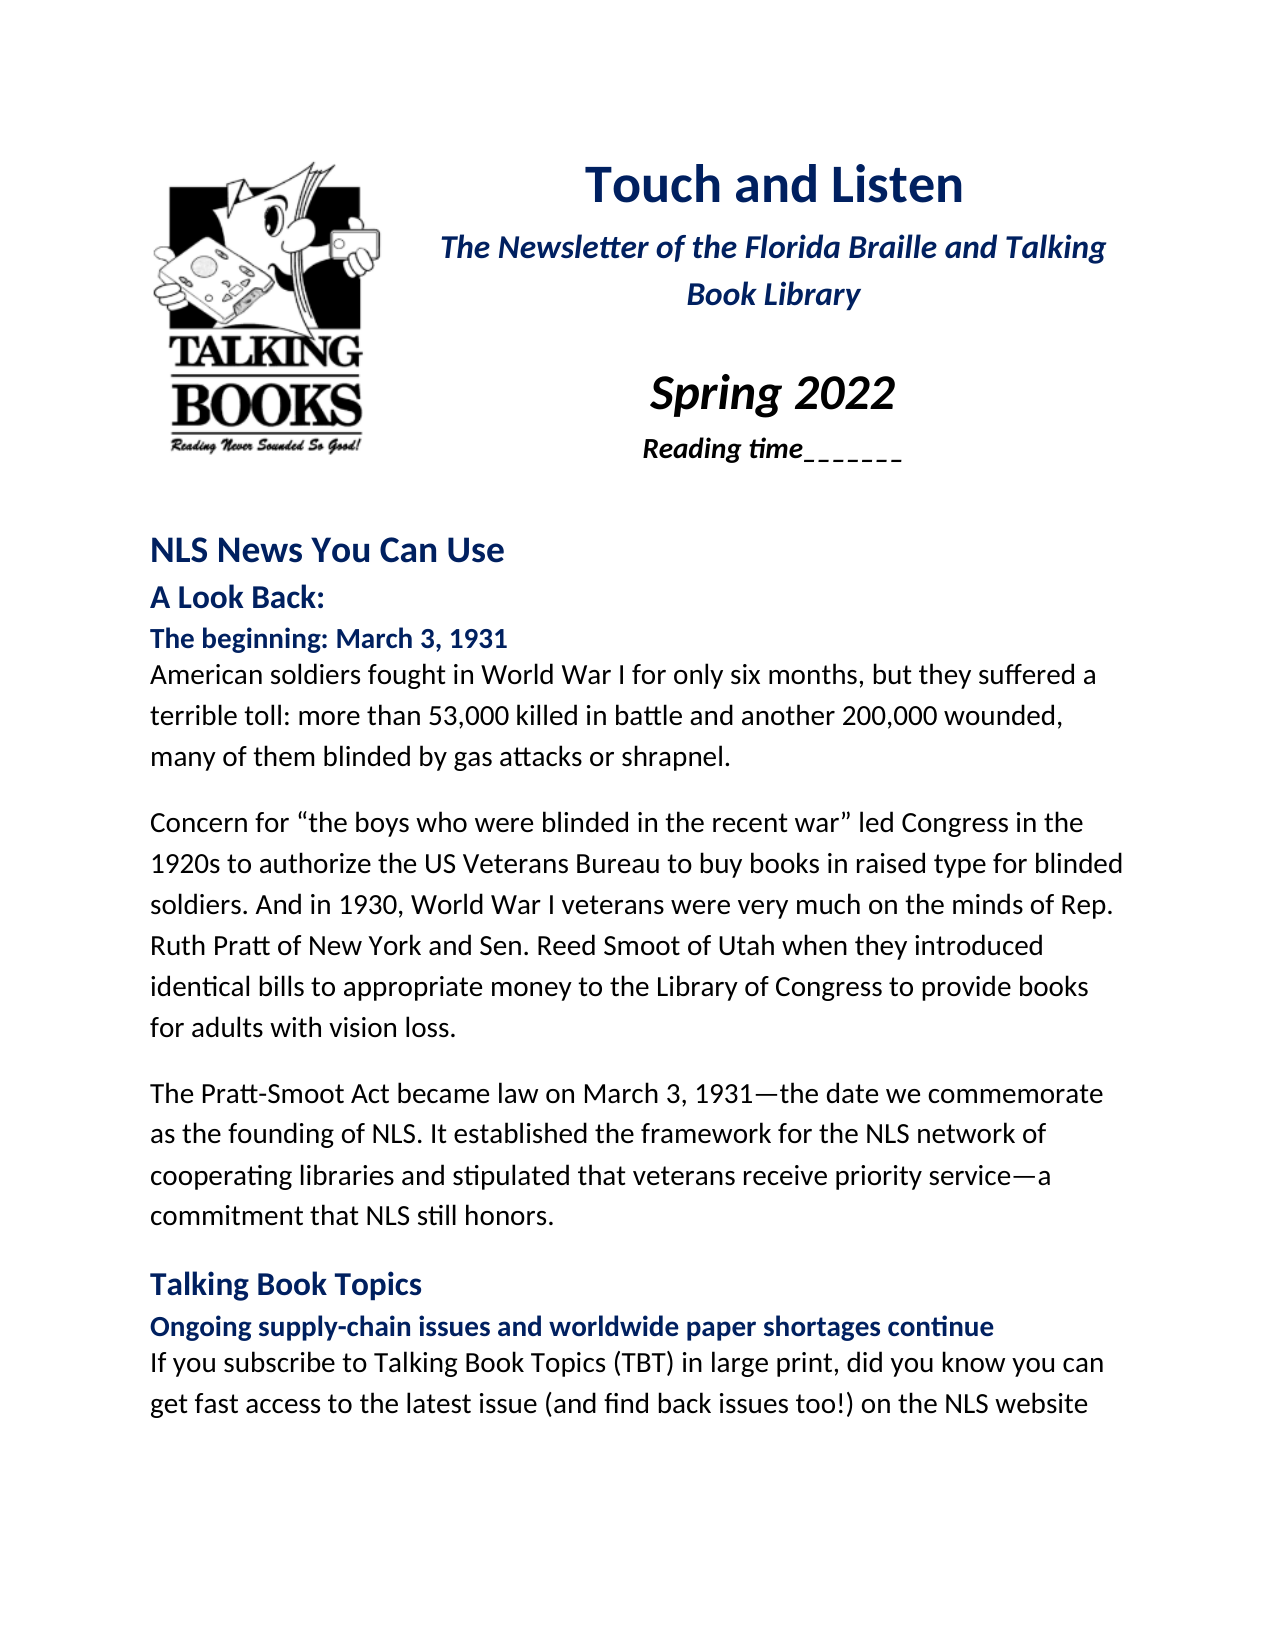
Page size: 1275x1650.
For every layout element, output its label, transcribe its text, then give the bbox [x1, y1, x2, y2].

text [150, 1344, 1125, 1421]
subtitle NLS News You Can Use [150, 526, 1125, 572]
subtitle Talking Book Topics [150, 1263, 1125, 1304]
subtitle Touch and Listen [406, 150, 1125, 216]
subtitle The beginning: March 3, 1931 [150, 621, 1125, 656]
text American soldiers fought in World War I for only six months, but they suffered a terrible toll: more than 53,000 killed in battle and another 200,000 wounded, many of them blinded by gas attacks or shrapnel. [150, 656, 1125, 774]
picture [150, 150, 406, 456]
subtitle A Look Back: [150, 576, 1125, 616]
text The Pratt-Smoot Act became law on March 3, 1931—the date we commemorate as the founding of NLS. It established the framework for the NLS network of cooperating libraries and stipulated that veterans receive priority service—a commitment that NLS still honors. [150, 1075, 1125, 1233]
subtitle Ongoing supply-chain issues and worldwide paper shortages continue [150, 1308, 1125, 1344]
text The Newsletter of the Florida Braille and Talking Book Library [406, 226, 1125, 313]
text Concern for “the boys who were blinded in the recent war” led Congress in the 1920s to authorize the US Veterans Bureau to buy books in raised type for blinded soldiers. And in 1930, World War I veterans were very much on the minds of Rep. Ruth Pratt of New York and Sen. Reed Smoot of Utah when they introduced identical bills to appropriate money to the Library of Congress to provide books for adults with vision loss. [150, 804, 1125, 1044]
text Spring 2022 [406, 361, 1125, 422]
